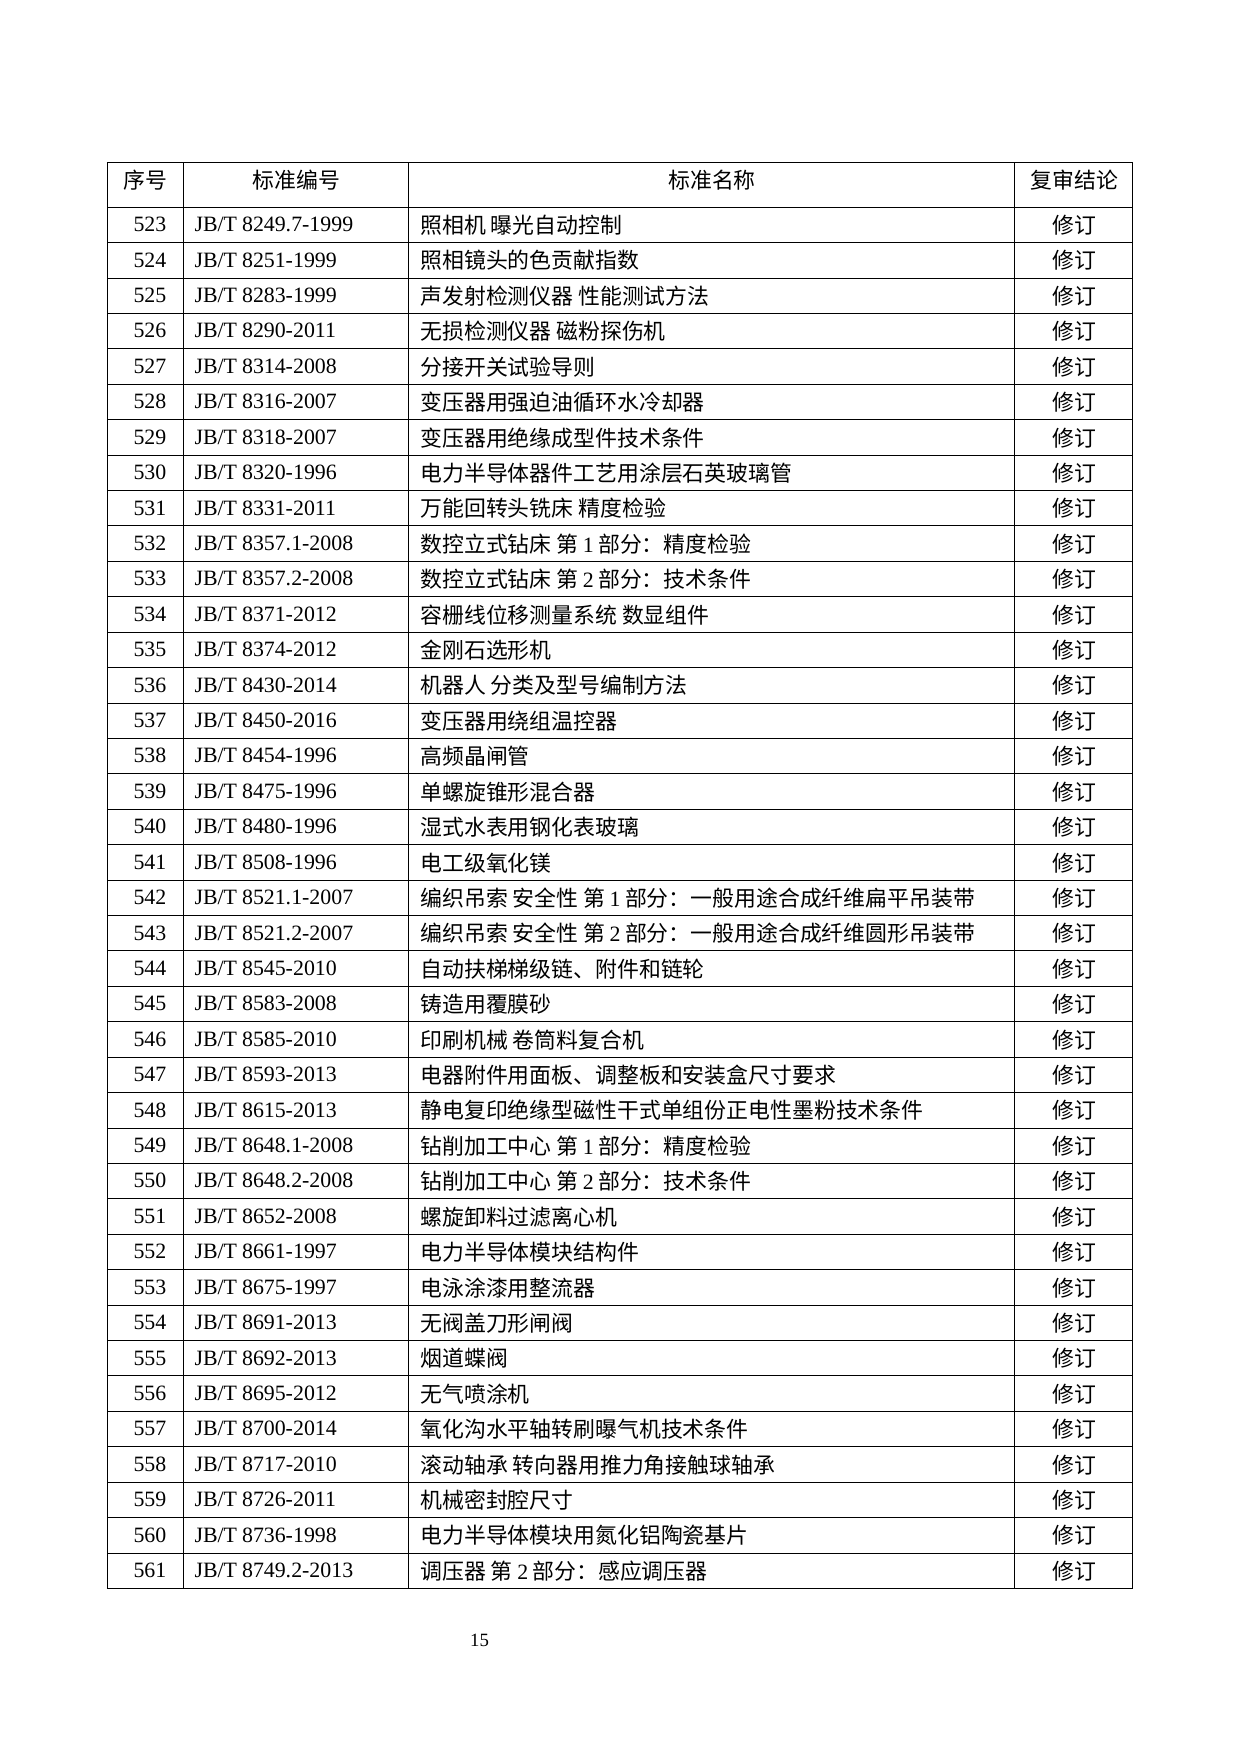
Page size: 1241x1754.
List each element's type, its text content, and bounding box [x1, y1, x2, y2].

table_cell 修订 [1015, 208, 1132, 242]
table_cell 滚动轴承 转向器用推力角接触球轴承 [409, 1447, 1014, 1482]
table_cell 修订 [1015, 845, 1132, 879]
table_cell 修订 [1015, 1518, 1132, 1552]
table_cell 修订 [1015, 385, 1132, 419]
table_cell 修订 [1015, 881, 1132, 915]
table_cell 修订 [1015, 491, 1132, 525]
table_cell [108, 420, 183, 454]
table_cell JB/T 8648.1-2008 [184, 1129, 408, 1163]
table_cell 修订 [1015, 279, 1132, 313]
table_cell 调压器 第2部分：感应调压器 [409, 1554, 1014, 1588]
table_cell 电工级氧化镁 [409, 845, 1014, 879]
table_cell 氧化沟水平轴转刷曝气机技术条件 [409, 1412, 1014, 1446]
table_cell 机械密封腔尺寸 [409, 1483, 1014, 1517]
table_cell 修订 [1015, 1554, 1132, 1588]
table_cell [108, 314, 183, 348]
table_cell JB/T 8430-2014 [184, 668, 408, 702]
table_cell [108, 208, 183, 242]
table_cell JB/T 8320-1996 [184, 456, 408, 490]
table_cell JB/T 8475-1996 [184, 774, 408, 809]
table_cell JB/T 8480-1996 [184, 810, 408, 844]
table_cell 修订 [1015, 1341, 1132, 1375]
table_cell 照相镜头的色贡献指数 [409, 243, 1014, 277]
table_cell JB/T 8585-2010 [184, 1022, 408, 1057]
table_cell [108, 526, 183, 561]
table_cell [108, 951, 183, 986]
table_cell JB/T 8717-2010 [184, 1447, 408, 1482]
table_cell 机器人 分类及型号编制方法 [409, 668, 1014, 702]
table_cell 编织吊索 安全性 第1部分：一般用途合成纤维扁平吊装带 [409, 881, 1014, 915]
table_cell 修订 [1015, 1022, 1132, 1057]
table_cell 变压器用强迫油循环水冷却器 [409, 385, 1014, 419]
table_cell 修订 [1015, 597, 1132, 632]
table_cell [108, 385, 183, 419]
table_cell [108, 1306, 183, 1340]
table_cell 修订 [1015, 349, 1132, 384]
table_cell JB/T 8648.2-2008 [184, 1164, 408, 1198]
table_cell JB/T 8450-2016 [184, 704, 408, 738]
table_cell [108, 1483, 183, 1517]
table_header 标准编号 [184, 163, 408, 207]
table_cell 铸造用覆膜砂 [409, 987, 1014, 1021]
table_cell 修订 [1015, 668, 1132, 702]
table_cell 修订 [1015, 1058, 1132, 1092]
table_cell [108, 279, 183, 313]
table_cell JB/T 8508-1996 [184, 845, 408, 879]
table_cell 修订 [1015, 420, 1132, 454]
table_cell [108, 349, 183, 384]
table_cell 修订 [1015, 314, 1132, 348]
table_cell 修订 [1015, 1129, 1132, 1163]
table_cell [108, 1235, 183, 1269]
table_header 标准名称 [409, 163, 1014, 207]
table_cell JB/T 8357.2-2008 [184, 562, 408, 596]
table_cell JB/T 8316-2007 [184, 385, 408, 419]
table_cell [108, 1129, 183, 1163]
table_cell JB/T 8692-2013 [184, 1341, 408, 1375]
table_cell 无阀盖刀形闸阀 [409, 1306, 1014, 1340]
table_cell 电器附件用面板、调整板和安装盒尺寸要求 [409, 1058, 1014, 1092]
table_cell 修订 [1015, 987, 1132, 1021]
table_cell 修订 [1015, 1235, 1132, 1269]
table_cell 湿式水表用钢化表玻璃 [409, 810, 1014, 844]
table_cell 修订 [1015, 810, 1132, 844]
table_cell 修订 [1015, 774, 1132, 809]
table_cell 修订 [1015, 1270, 1132, 1304]
table_cell [108, 1341, 183, 1375]
table_cell [108, 597, 183, 632]
table_cell [108, 1093, 183, 1127]
table_cell [108, 562, 183, 596]
table_cell [108, 491, 183, 525]
table_cell [108, 739, 183, 773]
table_cell 修订 [1015, 562, 1132, 596]
table_cell 万能回转头铣床 精度检验 [409, 491, 1014, 525]
table_cell [108, 845, 183, 879]
table_cell JB/T 8318-2007 [184, 420, 408, 454]
table_cell 修订 [1015, 739, 1132, 773]
table_cell JB/T 8521.1-2007 [184, 881, 408, 915]
table_header 复审结论 [1015, 163, 1132, 207]
table_cell JB/T 8675-1997 [184, 1270, 408, 1304]
table_cell 修订 [1015, 456, 1132, 490]
table_cell 金刚石选形机 [409, 633, 1014, 667]
table_cell JB/T 8736-1998 [184, 1518, 408, 1552]
table_cell 电力半导体模块结构件 [409, 1235, 1014, 1269]
table_cell [108, 810, 183, 844]
table_cell 无气喷涂机 [409, 1376, 1014, 1411]
table_cell 修订 [1015, 633, 1132, 667]
table_cell [108, 1058, 183, 1092]
table_cell JB/T 8695-2012 [184, 1376, 408, 1411]
table_cell JB/T 8283-1999 [184, 279, 408, 313]
table_cell [108, 243, 183, 277]
table_cell 修订 [1015, 951, 1132, 986]
table_cell 印刷机械 卷筒料复合机 [409, 1022, 1014, 1057]
table_cell JB/T 8251-1999 [184, 243, 408, 277]
table_cell 照相机 曝光自动控制 [409, 208, 1014, 242]
table_cell JB/T 8545-2010 [184, 951, 408, 986]
table_cell [108, 704, 183, 738]
table_cell JB/T 8454-1996 [184, 739, 408, 773]
table_cell 数控立式钻床 第2部分：技术条件 [409, 562, 1014, 596]
table_cell 钻削加工中心 第1部分：精度检验 [409, 1129, 1014, 1163]
table_cell 修订 [1015, 526, 1132, 561]
table_cell 修订 [1015, 243, 1132, 277]
table_cell 单螺旋锥形混合器 [409, 774, 1014, 809]
table_cell 修订 [1015, 704, 1132, 738]
table_cell [108, 1199, 183, 1234]
table_cell [108, 633, 183, 667]
table_cell JB/T 8331-2011 [184, 491, 408, 525]
table_cell [108, 1447, 183, 1482]
table_cell 静电复印绝缘型磁性干式单组份正电性墨粉技术条件 [409, 1093, 1014, 1127]
table_cell JB/T 8357.1-2008 [184, 526, 408, 561]
table_cell JB/T 8314-2008 [184, 349, 408, 384]
table_cell 声发射检测仪器 性能测试方法 [409, 279, 1014, 313]
table_cell 修订 [1015, 1483, 1132, 1517]
table_cell JB/T 8726-2011 [184, 1483, 408, 1517]
table_cell JB/T 8615-2013 [184, 1093, 408, 1127]
table_cell 钻削加工中心 第2部分：技术条件 [409, 1164, 1014, 1198]
table_cell 无损检测仪器 磁粉探伤机 [409, 314, 1014, 348]
table_cell 变压器用绕组温控器 [409, 704, 1014, 738]
table_cell JB/T 8521.2-2007 [184, 916, 408, 950]
table_cell [108, 456, 183, 490]
table_cell [108, 987, 183, 1021]
table_cell 容栅线位移测量系统 数显组件 [409, 597, 1014, 632]
table_cell JB/T 8691-2013 [184, 1306, 408, 1340]
table_cell 修订 [1015, 1447, 1132, 1482]
table_cell 烟道蝶阀 [409, 1341, 1014, 1375]
table_cell JB/T 8249.7-1999 [184, 208, 408, 242]
table_cell [108, 774, 183, 809]
table_cell 修订 [1015, 1376, 1132, 1411]
table_cell [108, 1518, 183, 1552]
table_cell 编织吊索 安全性 第2部分：一般用途合成纤维圆形吊装带 [409, 916, 1014, 950]
table_cell [108, 1376, 183, 1411]
table_cell 分接开关试验导则 [409, 349, 1014, 384]
table_cell [108, 1270, 183, 1304]
table_cell 电力半导体模块用氮化铝陶瓷基片 [409, 1518, 1014, 1552]
table_cell [108, 1022, 183, 1057]
table_header 序号 [108, 163, 183, 207]
table_cell 修订 [1015, 1093, 1132, 1127]
table_cell [108, 668, 183, 702]
table_cell 电力半导体器件工艺用涂层石英玻璃管 [409, 456, 1014, 490]
table_cell 修订 [1015, 1164, 1132, 1198]
table_cell JB/T 8700-2014 [184, 1412, 408, 1446]
table_cell [108, 881, 183, 915]
table_cell JB/T 8593-2013 [184, 1058, 408, 1092]
table_cell JB/T 8652-2008 [184, 1199, 408, 1234]
table_cell 修订 [1015, 1199, 1132, 1234]
table_cell [108, 1164, 183, 1198]
table_cell 修订 [1015, 916, 1132, 950]
table_cell 电泳涂漆用整流器 [409, 1270, 1014, 1304]
table_cell [108, 916, 183, 950]
table_cell 自动扶梯梯级链、附件和链轮 [409, 951, 1014, 986]
table_cell JB/T 8374-2012 [184, 633, 408, 667]
table_cell JB/T 8661-1997 [184, 1235, 408, 1269]
table_cell JB/T 8371-2012 [184, 597, 408, 632]
table_cell JB/T 8290-2011 [184, 314, 408, 348]
table_cell 修订 [1015, 1412, 1132, 1446]
table_cell 变压器用绝缘成型件技术条件 [409, 420, 1014, 454]
table_cell [108, 1554, 183, 1588]
table_cell 数控立式钻床 第1部分：精度检验 [409, 526, 1014, 561]
table_cell JB/T 8749.2-2013 [184, 1554, 408, 1588]
table_cell [108, 1412, 183, 1446]
table_cell 高频晶闸管 [409, 739, 1014, 773]
table_cell 修订 [1015, 1306, 1132, 1340]
table_cell 螺旋卸料过滤离心机 [409, 1199, 1014, 1234]
table_cell JB/T 8583-2008 [184, 987, 408, 1021]
